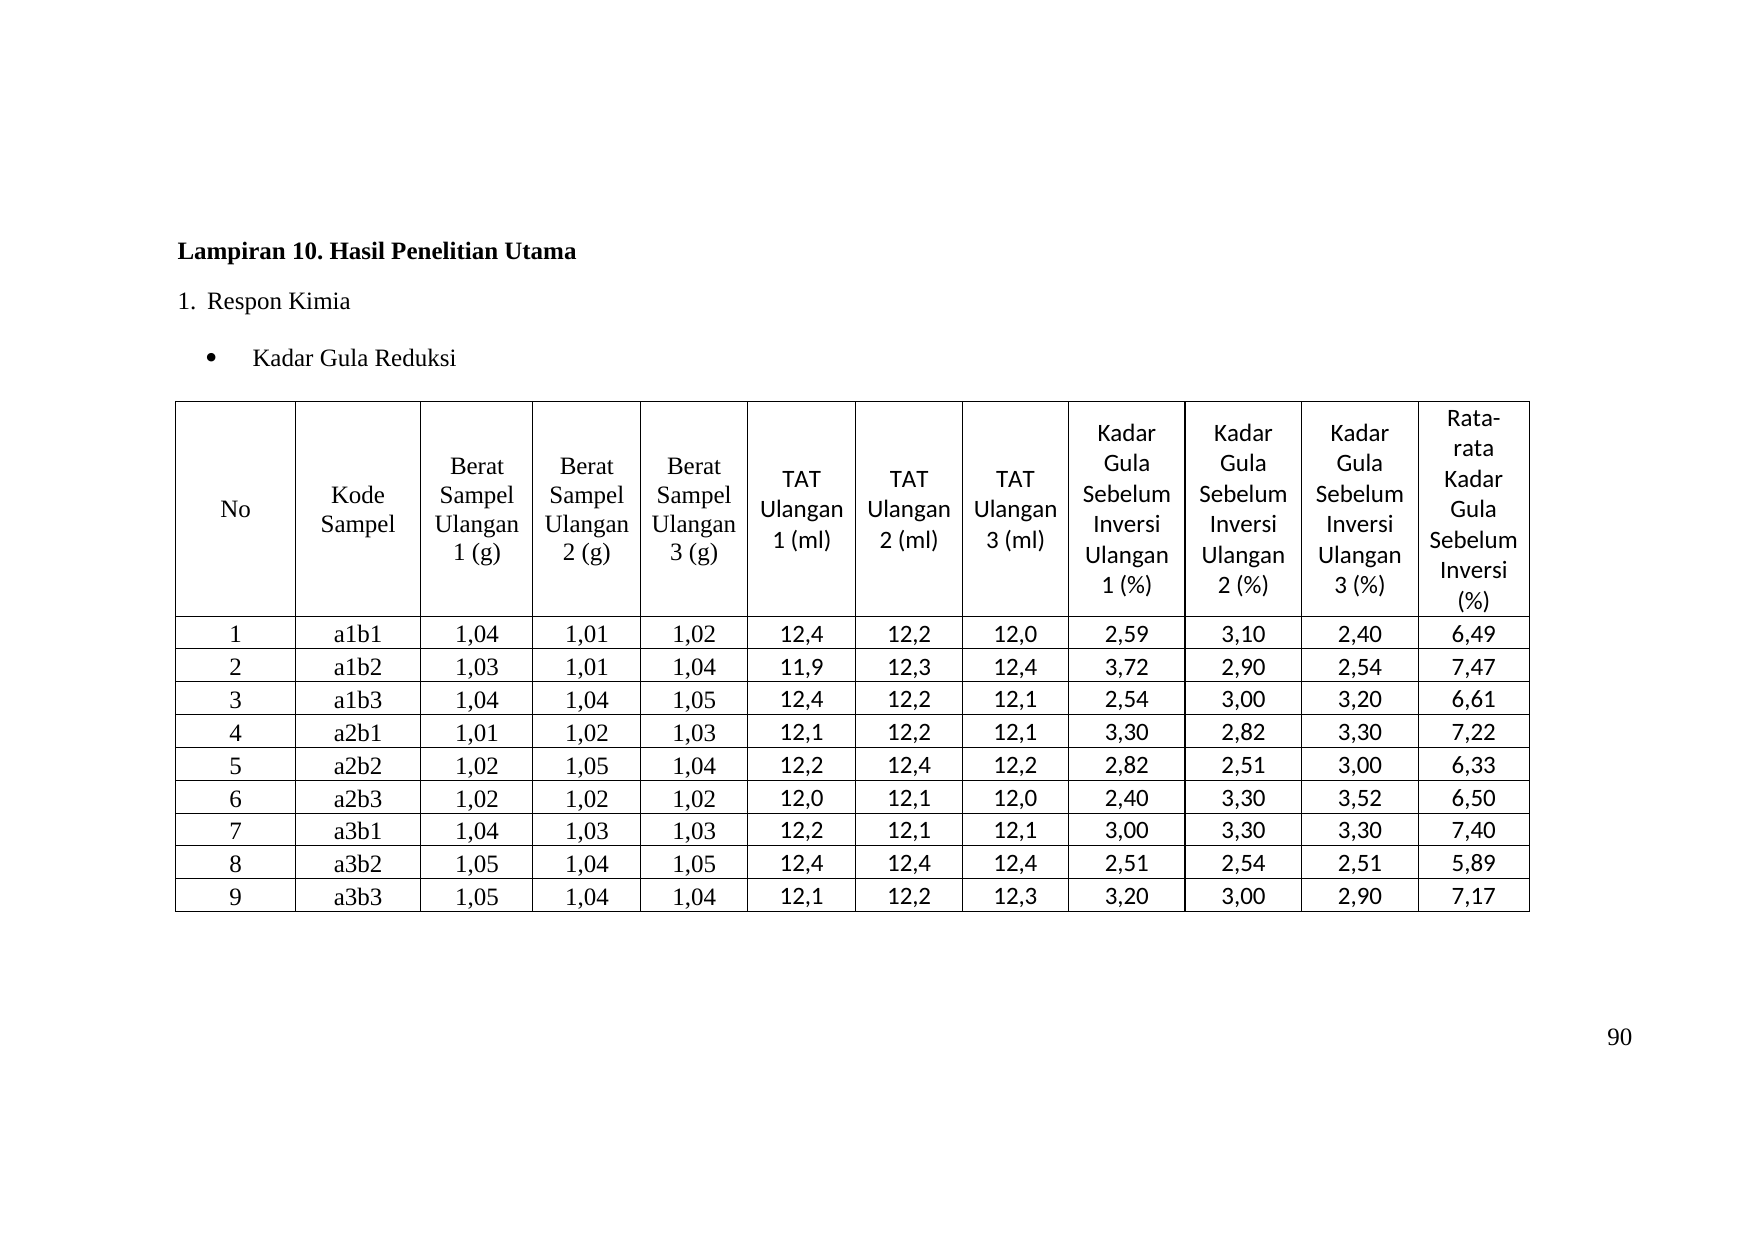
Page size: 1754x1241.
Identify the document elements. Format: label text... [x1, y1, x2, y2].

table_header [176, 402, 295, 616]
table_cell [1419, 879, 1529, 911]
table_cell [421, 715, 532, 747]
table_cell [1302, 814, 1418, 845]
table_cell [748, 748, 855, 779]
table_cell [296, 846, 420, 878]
list Respon Kimia [177, 286, 1518, 314]
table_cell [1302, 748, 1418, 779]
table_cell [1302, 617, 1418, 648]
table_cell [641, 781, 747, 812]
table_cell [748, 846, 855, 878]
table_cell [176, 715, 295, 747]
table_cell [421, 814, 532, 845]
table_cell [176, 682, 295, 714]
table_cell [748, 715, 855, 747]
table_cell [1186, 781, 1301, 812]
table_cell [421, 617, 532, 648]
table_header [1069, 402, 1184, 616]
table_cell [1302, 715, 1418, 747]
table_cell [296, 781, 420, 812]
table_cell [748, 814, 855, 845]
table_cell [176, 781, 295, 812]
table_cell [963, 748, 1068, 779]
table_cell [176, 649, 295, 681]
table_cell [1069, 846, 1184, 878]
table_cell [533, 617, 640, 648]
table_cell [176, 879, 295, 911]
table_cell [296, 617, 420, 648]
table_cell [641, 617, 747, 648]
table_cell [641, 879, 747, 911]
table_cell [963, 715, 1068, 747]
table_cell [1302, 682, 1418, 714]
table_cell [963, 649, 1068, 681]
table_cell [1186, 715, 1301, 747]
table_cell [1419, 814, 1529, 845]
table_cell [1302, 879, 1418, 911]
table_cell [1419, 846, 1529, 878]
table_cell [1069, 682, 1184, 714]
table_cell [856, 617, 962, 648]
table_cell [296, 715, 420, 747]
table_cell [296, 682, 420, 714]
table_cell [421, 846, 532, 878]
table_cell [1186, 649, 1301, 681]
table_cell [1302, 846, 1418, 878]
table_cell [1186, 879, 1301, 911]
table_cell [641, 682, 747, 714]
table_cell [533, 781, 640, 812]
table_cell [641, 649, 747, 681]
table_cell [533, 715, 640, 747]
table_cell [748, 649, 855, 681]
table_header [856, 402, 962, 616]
text Lampiran 10. Hasil Penelitian Utama [177, 236, 1518, 265]
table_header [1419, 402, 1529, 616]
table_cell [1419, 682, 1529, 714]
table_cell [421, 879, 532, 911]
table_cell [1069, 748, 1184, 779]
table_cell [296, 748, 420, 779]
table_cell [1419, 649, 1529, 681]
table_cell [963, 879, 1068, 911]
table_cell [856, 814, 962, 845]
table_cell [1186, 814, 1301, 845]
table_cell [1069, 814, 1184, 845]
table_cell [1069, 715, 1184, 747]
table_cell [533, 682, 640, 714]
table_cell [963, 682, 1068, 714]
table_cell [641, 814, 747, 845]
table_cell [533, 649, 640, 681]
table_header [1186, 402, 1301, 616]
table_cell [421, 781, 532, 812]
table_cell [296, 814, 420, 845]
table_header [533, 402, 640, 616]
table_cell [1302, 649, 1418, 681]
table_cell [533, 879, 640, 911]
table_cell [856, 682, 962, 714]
list Kadar Gula Reduksi [207, 343, 1518, 372]
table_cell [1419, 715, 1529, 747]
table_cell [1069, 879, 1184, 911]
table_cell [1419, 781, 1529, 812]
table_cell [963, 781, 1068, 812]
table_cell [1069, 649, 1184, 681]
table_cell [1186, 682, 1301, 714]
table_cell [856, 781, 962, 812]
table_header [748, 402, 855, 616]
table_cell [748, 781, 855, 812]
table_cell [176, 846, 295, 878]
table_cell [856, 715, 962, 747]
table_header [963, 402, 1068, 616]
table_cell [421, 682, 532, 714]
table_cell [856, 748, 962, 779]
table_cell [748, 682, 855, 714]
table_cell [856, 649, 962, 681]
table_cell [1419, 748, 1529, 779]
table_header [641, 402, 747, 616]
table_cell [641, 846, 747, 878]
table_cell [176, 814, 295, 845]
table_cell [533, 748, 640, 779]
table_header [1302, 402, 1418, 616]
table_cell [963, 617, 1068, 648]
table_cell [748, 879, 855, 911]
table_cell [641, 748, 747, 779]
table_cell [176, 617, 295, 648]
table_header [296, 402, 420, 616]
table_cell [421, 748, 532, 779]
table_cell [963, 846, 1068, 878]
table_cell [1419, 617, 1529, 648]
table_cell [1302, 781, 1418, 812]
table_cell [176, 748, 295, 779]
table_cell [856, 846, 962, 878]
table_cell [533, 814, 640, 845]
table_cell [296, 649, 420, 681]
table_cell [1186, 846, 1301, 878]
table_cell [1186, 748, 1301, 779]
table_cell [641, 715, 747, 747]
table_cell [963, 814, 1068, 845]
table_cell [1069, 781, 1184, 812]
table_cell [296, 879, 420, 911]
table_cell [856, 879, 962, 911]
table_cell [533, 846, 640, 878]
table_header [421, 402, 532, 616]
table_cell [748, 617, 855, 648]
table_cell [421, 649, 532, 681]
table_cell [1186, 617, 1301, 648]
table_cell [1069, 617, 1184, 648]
